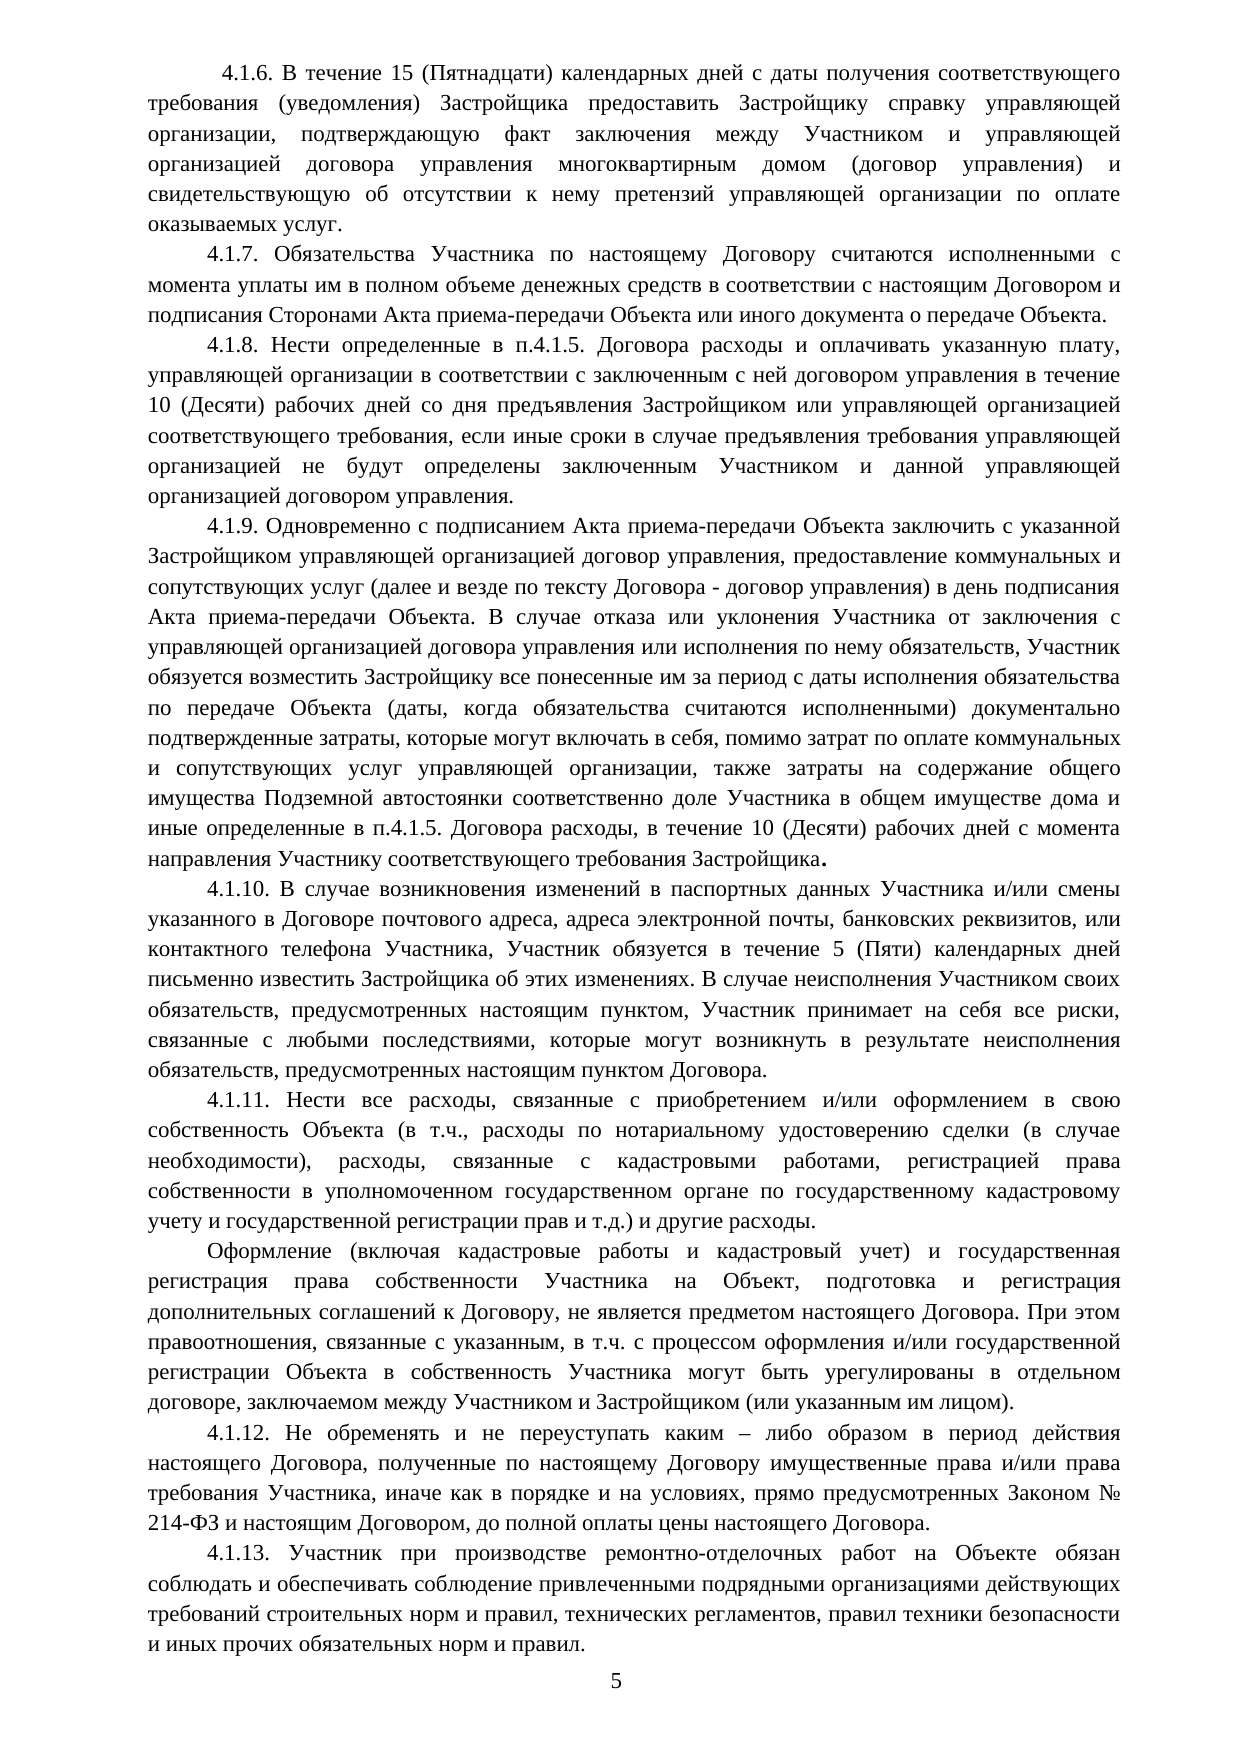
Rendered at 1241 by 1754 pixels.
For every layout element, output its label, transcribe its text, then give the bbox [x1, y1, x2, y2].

text 4.1.11. Нести все расходы, связанные с приобретением и/или оформлением в свою собственность Объекта (в т.ч., расходы по нотариальному удостоверению сделки (в случае необходимости), расходы, связанные с кадастровыми работами, регистрацией права собственности в уполномоченном государственном органе по государственному кадастровому учету и государственной регистрации прав и т.д.) и другие расходы. [148, 1086, 1122, 1233]
text Оформление (включая кадастровые работы и кадастровый учет) и государственная регистрация права собственности Участника на Объект, подготовка и регистрация дополнительных соглашений к Договору, не является предметом настоящего Договора. При этом правоотношения, связанные с указанным, в т.ч. с процессом оформления и/или государственной регистрации Объекта в собственность Участника могут быть урегулированы в отдельном договоре, заключаемом между Участником и Застройщиком (или указанным им лицом). [148, 1237, 1122, 1415]
text 4.1.7. Обязательства Участника по настоящему Договору считаются исполненными с момента уплаты им в полном объеме денежных средств в соответствии с настоящим Договором и подписания Сторонами Акта приема-передачи Объекта или иного документа о передаче Объекта. [148, 240, 1122, 327]
text 4.1.12. Не обременять и не переуступать каким – либо образом в период действия настоящего Договора, полученные по настоящему Договору имущественные права и/или права требования Участника, иначе как в порядке и на условиях, прямо предусмотренных Законом № 214-ФЗ и настоящим Договором, до полной оплаты цены настоящего Договора. [148, 1418, 1122, 1536]
text 4.1.10. В случае возникновения изменений в паспортных данных Участника и/или смены указанного в Договоре почтового адреса, адреса электронной почты, банковских реквизитов, или контактного телефона Участника, Участник обязуется в течение 5 (Пяти) календарных дней письменно известить Застройщика об этих изменениях. В случае неисполнения Участником своих обязательств, предусмотренных настоящим пунктом, Участник принимает на себя все риски, связанные с любыми последствиями, которые могут возникнуть в результате неисполнения обязательств, предусмотренных настоящим пунктом Договора. [148, 875, 1122, 1082]
text 4.1.9. Одновременно с подписанием Акта приема-передачи Объекта заключить с указанной Застройщиком управляющей организацией договор управления, предоставление коммунальных и сопутствующих услуг (далее и везде по тексту Договора - договор управления) в день подписания Акта приема-передачи Объекта. В случае отказа или уклонения Участника от заключения с управляющей организацией договора управления или исполнения по нему обязательств, Участник обязуется возместить Застройщику все понесенные им за период с даты исполнения обязательства по передаче Объекта (даты, когда обязательства считаются исполненными) документально подтвержденные затраты, которые могут включать в себя, помимо затрат по оплате коммунальных и сопутствующих услуг управляющей организации, также затраты на содержание общего имущества Подземной автостоянки соответственно доле Участника в общем имуществе дома и иные определенные в п.4.1.5. Договора расходы, в течение 10 (Десяти) рабочих дней с момента направления Участнику соответствующего требования Застройщика. [148, 512, 1122, 871]
text 4.1.6. В течение 15 (Пятнадцати) календарных дней с даты получения соответствующего требования (уведомления) Застройщика предоставить Застройщику справку управляющей организации, подтверждающую факт заключения между Участником и управляющей организацией договора управления многоквартирным домом (договор управления) и свидетельствующую об отсутствии к нему претензий управляющей организации по оплате оказываемых услуг. [148, 59, 1122, 237]
text 4.1.13. Участник при производстве ремонтно-отделочных работ на Объекте обязан соблюдать и обеспечивать соблюдение привлеченными подрядными организациями действующих требований строительных норм и правил, технических регламентов, правил техники безопасности и иных прочих обязательных норм и правил. [148, 1539, 1122, 1656]
text 4.1.8. Нести определенные в п.4.1.5. Договора расходы и оплачивать указанную плату, управляющей организации в соответствии с заключенным с ней договором управления в течение 10 (Десяти) рабочих дней со дня предъявления Застройщиком или управляющей организацией соответствующего требования, если иные сроки в случае предъявления требования управляющей организацией не будут определены заключенным Участником и данной управляющей организацией договором управления. [148, 331, 1122, 508]
